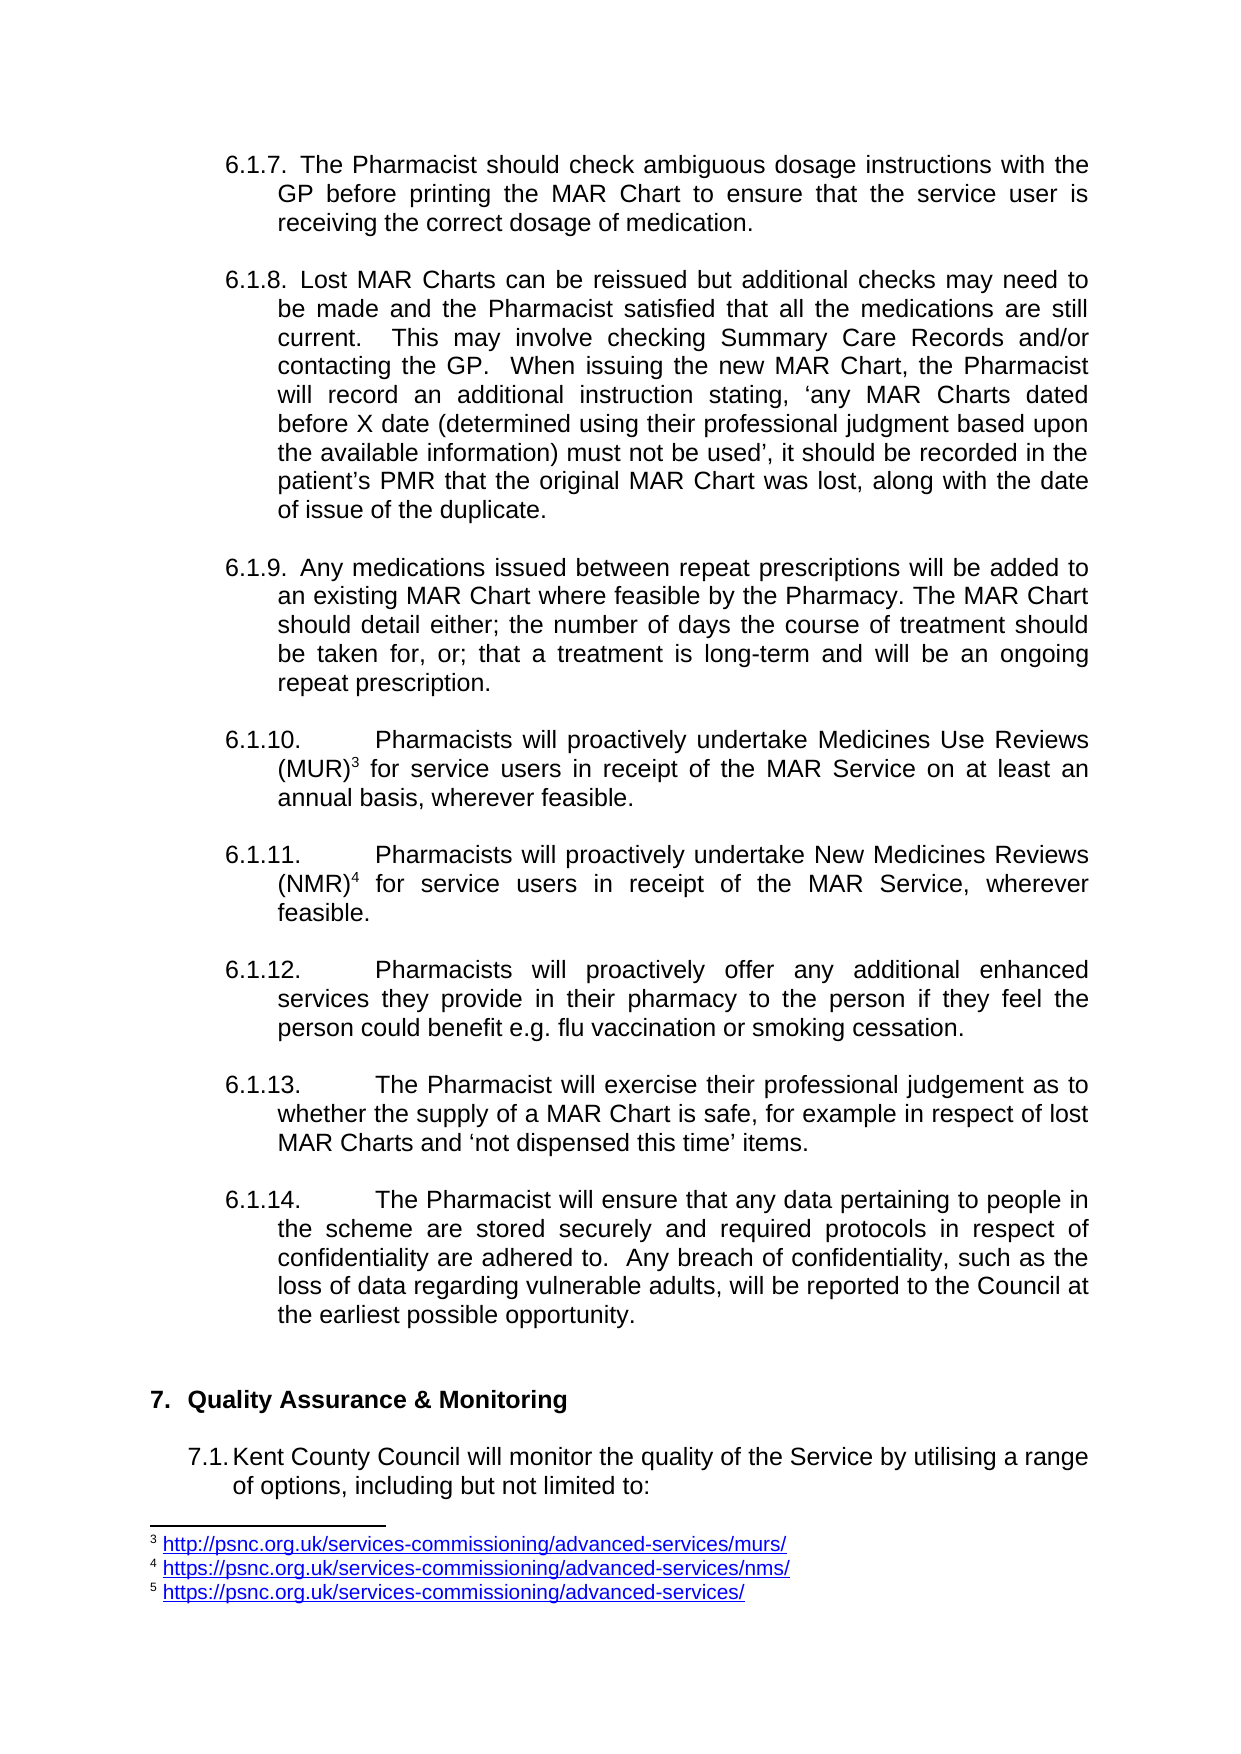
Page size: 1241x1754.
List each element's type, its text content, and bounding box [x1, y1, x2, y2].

list Pharmacists will proactively undertake New Medicines Reviews (NMR) for service users in receipt of the MAR Service, wherever feasible. [225, 840, 1090, 926]
list Any medications issued between repeat prescriptions will be added to an existing MAR Chart where feasible by the Pharmacy. The MAR Chart should detail either; the number of days the course of treatment should be taken for, or; that a treatment is long-term and will be an ongoing repeat prescription. [225, 552, 1090, 696]
list The Pharmacist will ensure that any data pertaining to people in the scheme are stored securely and required protocols in respect of confidentiality are adhered to. Any breach of confidentiality, such as the loss of data regarding vulnerable adults, will be reported to the Council at the earliest possible opportunity. [225, 1185, 1090, 1329]
list The Pharmacist should check ambiguous dosage instructions with the GP before printing the MAR Chart to ensure that the service user is receiving the correct dosage of medication. [225, 150, 1090, 236]
list Quality Assurance & Monitoring [150, 1384, 1090, 1413]
list Pharmacists will proactively offer any additional enhanced services they provide in their pharmacy to the person if they feel the person could benefit e.g. flu vaccination or smoking cessation. [225, 955, 1090, 1041]
list Kent County Council will monitor the quality of the Service by utilising a range of options, including but not limited to: [187, 1442, 1090, 1499]
list The Pharmacist will exercise their professional judgement as to whether the supply of a MAR Chart is safe, for example in respect of lost MAR Charts and ‘not dispensed this time’ items. [225, 1070, 1090, 1156]
list Pharmacists will proactively undertake Medicines Use Reviews (MUR) for service users in receipt of the MAR Service on at least an annual basis, wherever feasible. [225, 725, 1090, 811]
list Lost MAR Charts can be reissued but additional checks may need to be made and the Pharmacist satisfied that all the medications are still current. This may involve checking Summary Care Records and/or contacting the GP. When issuing the new MAR Chart, the Pharmacist will record an additional instruction stating, ‘any MAR Charts dated before X date (determined using their professional judgment based upon the available information) must not be used’, it should be recorded in the patient’s PMR that the original MAR Chart was lost, along with the date of issue of the duplicate. [225, 265, 1090, 524]
